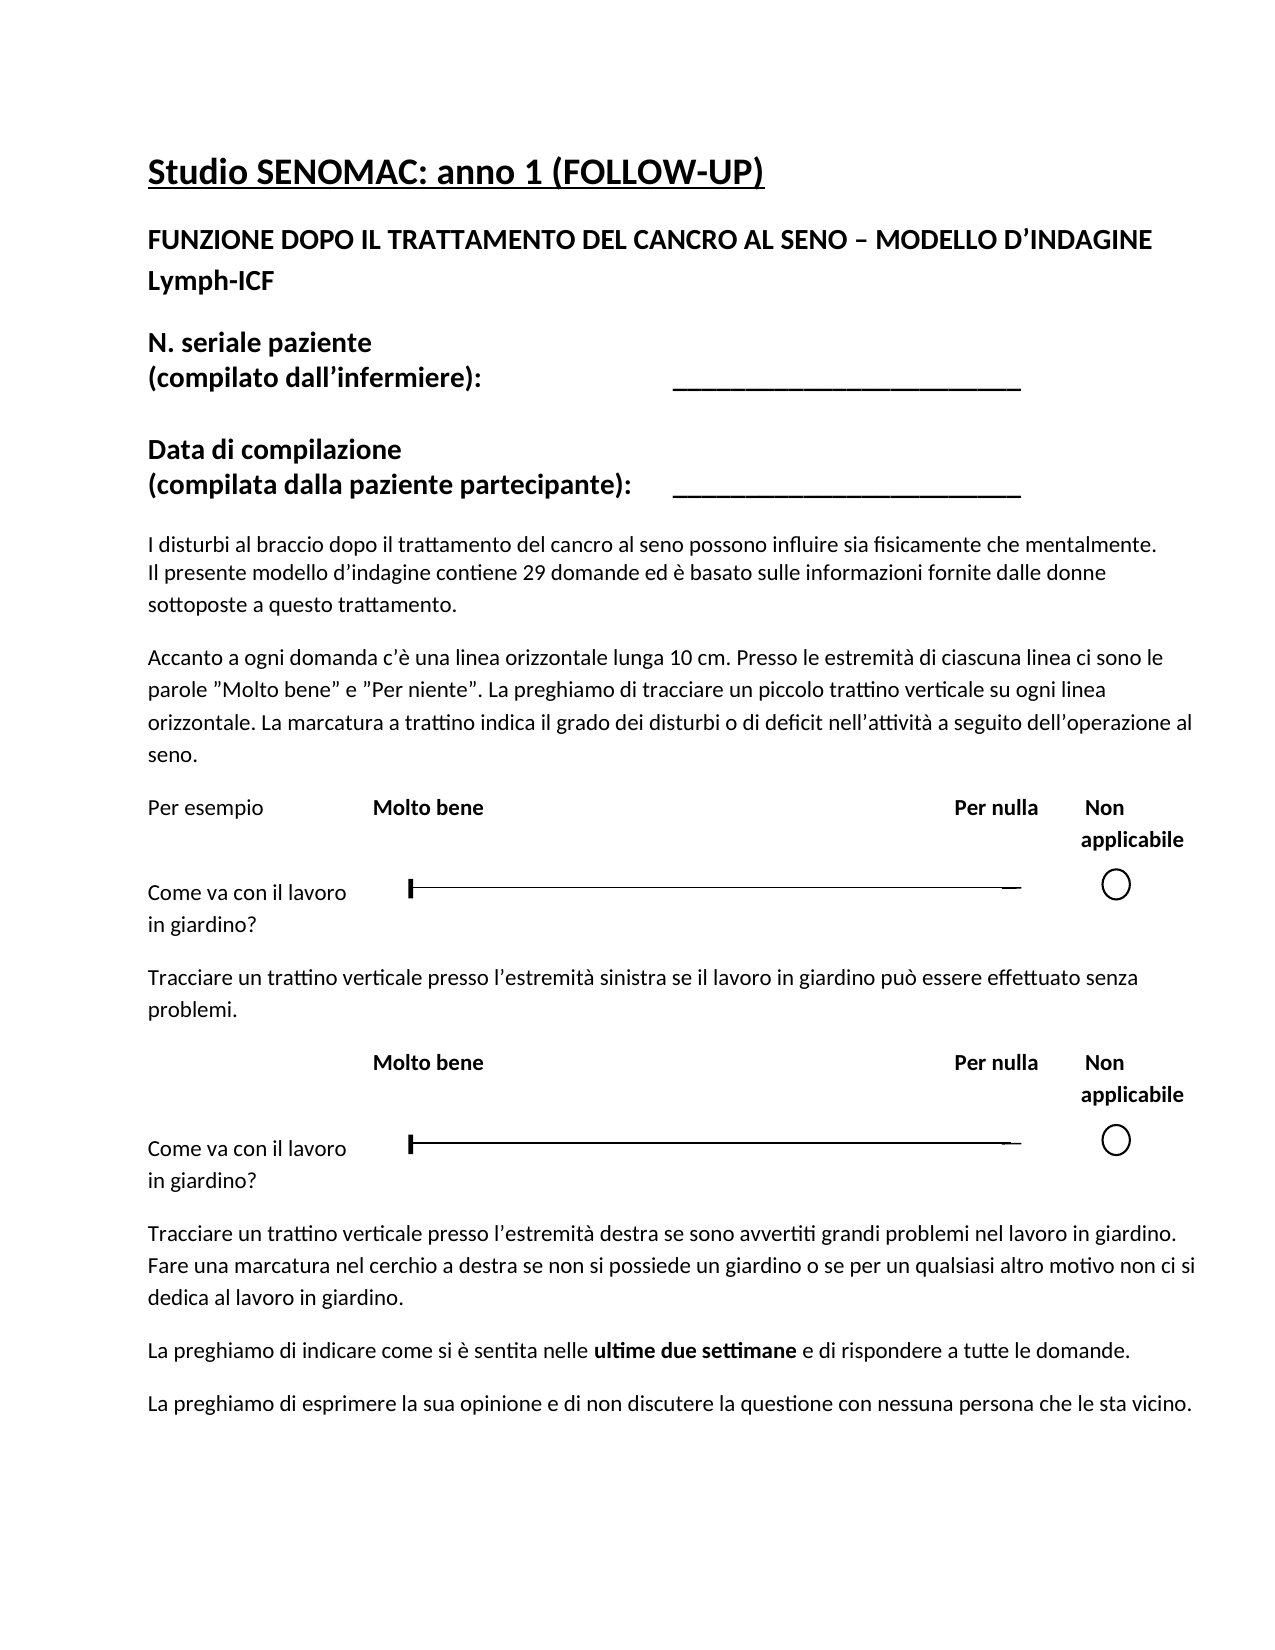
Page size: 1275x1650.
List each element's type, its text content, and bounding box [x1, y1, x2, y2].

text Come va con il lavoro in giardino? [148, 878, 1265, 938]
text N. seriale paziente [148, 324, 1211, 359]
text Come va con il lavoro in giardino? [148, 1134, 1265, 1194]
text (compilato dall’infermiere): ________________________ [148, 359, 1211, 395]
text La preghiamo di indicare come si è sentita nelle ultime due settimane e di rispondere a tutte le domande. [148, 1336, 1211, 1364]
text I disturbi al braccio dopo il trattamento del cancro al seno possono influire sia fisicamente che mentalmente. [148, 530, 1211, 558]
text Per esempio Molto bene Per nulla Non applicabile [148, 793, 1211, 853]
text Tracciare un trattino verticale presso l’estremità destra se sono avvertiti grandi problemi nel lavoro in giardino. Fare una marcatura nel cerchio a destra se non si possiede un giardino o se per un qualsiasi altro motivo non ci si dedica al lavoro in giardino. [148, 1219, 1211, 1311]
text (compilata dalla paziente partecipante): ________________________ [148, 466, 1211, 502]
text Tracciare un trattino verticale presso l’estremità sinistra se il lavoro in giardino può essere effettuato senza problemi. [148, 963, 1211, 1023]
text Molto bene Per nulla Non applicabile [148, 1048, 1211, 1109]
text La preghiamo di esprimere la sua opinione e di non discutere la questione con nessuna persona che le sta vicino. [148, 1389, 1211, 1417]
text FUNZIONE DOPO IL TRATTAMENTO DEL CANCRO AL SENO – MODELLO D’INDAGINE Lymph-ICF [148, 221, 1211, 298]
text Il presente modello d’indagine contiene 29 domande ed è basato sulle informazioni fornite dalle donne sottoposte a questo trattamento. [148, 558, 1211, 618]
text Accanto a ogni domanda c’è una linea orizzontale lunga 10 cm. Presso le estremità di ciascuna linea ci sono le parole ”Molto bene” e ”Per niente”. La preghiamo di tracciare un piccolo trattino verticale su ogni linea orizzontale. La marcatura a trattino indica il grado dei disturbi o di deficit nell’attività a seguito dell’operazione al seno. [148, 643, 1211, 768]
text Studio SENOMAC: anno 1 (FOLLOW-UP) [148, 148, 1211, 193]
text Data di compilazione [148, 431, 1211, 466]
